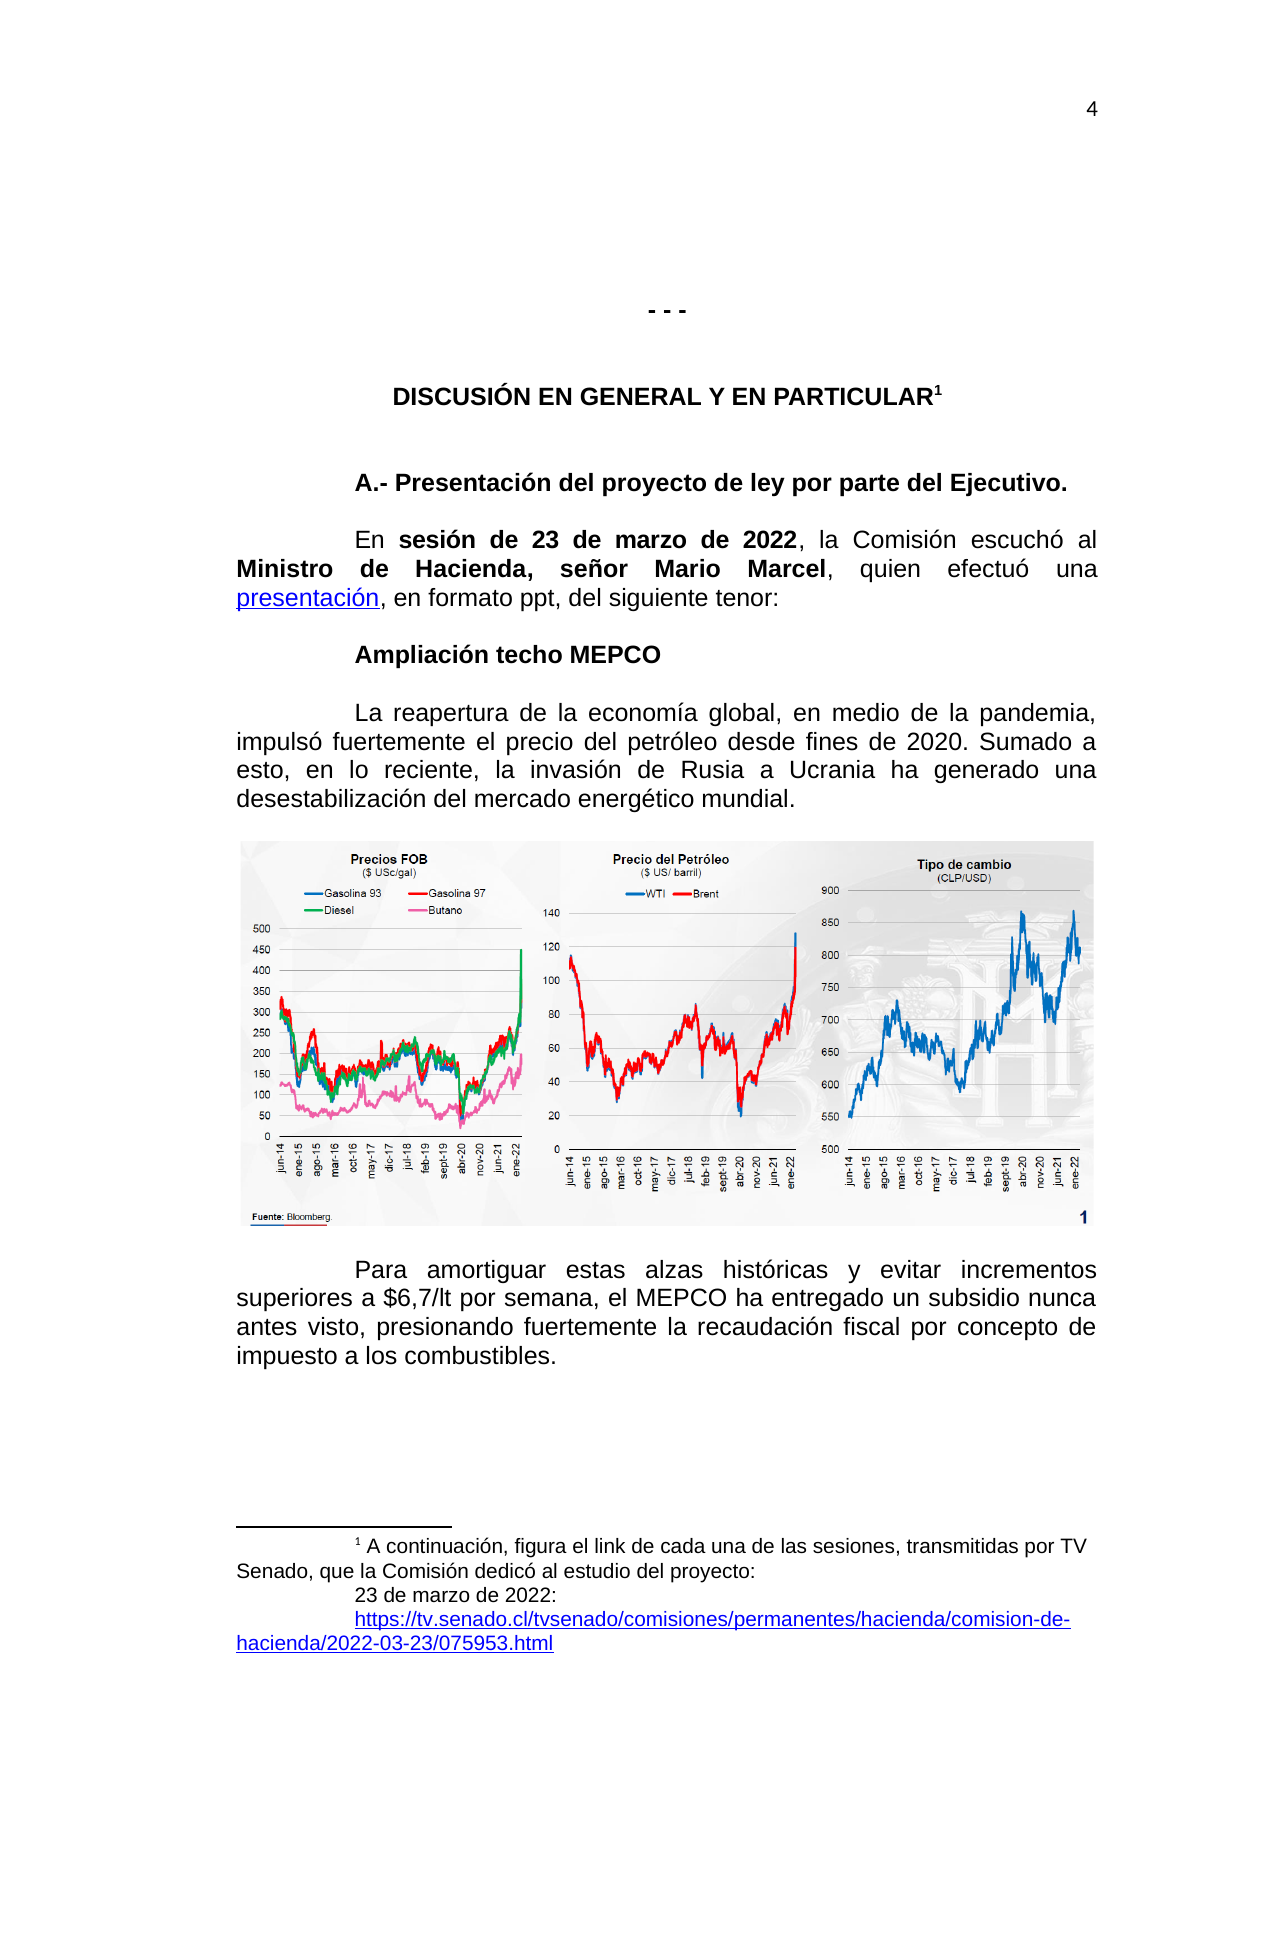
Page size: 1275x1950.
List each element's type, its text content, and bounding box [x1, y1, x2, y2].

text A.- Presentación del proyecto de ley por parte del Ejecutivo. [236, 468, 1098, 497]
text En sesión de 23 de marzo de 2022, la Comisión escuchó al Ministro de Hacienda, señor Mario Marcel, quien efectuó una presentación, en formato ppt, del siguiente tenor: [236, 525, 1098, 612]
text Ampliación techo MEPCO [236, 640, 1098, 669]
text Para amortiguar estas alzas históricas y evitar incrementos superiores a $6,7/lt por semana, el MEPCO ha entregado un subsidio nunca antes visto, presionando fuertemente la recaudación fiscal por concepto de impuesto a los combustibles. [236, 1255, 1098, 1370]
picture [240, 841, 1094, 1226]
text DISCUSIÓN EN GENERAL Y EN PARTICULAR [236, 382, 1098, 410]
text La reapertura de la economía global, en medio de la pandemia, impulsó fuertemente el precio del petróleo desde fines de 2020. Sumado a esto, en lo reciente, la invasión de Rusia a Ucrania ha generado una desestabilización del mercado energético mundial. [236, 698, 1098, 813]
text - - - [236, 295, 1098, 324]
